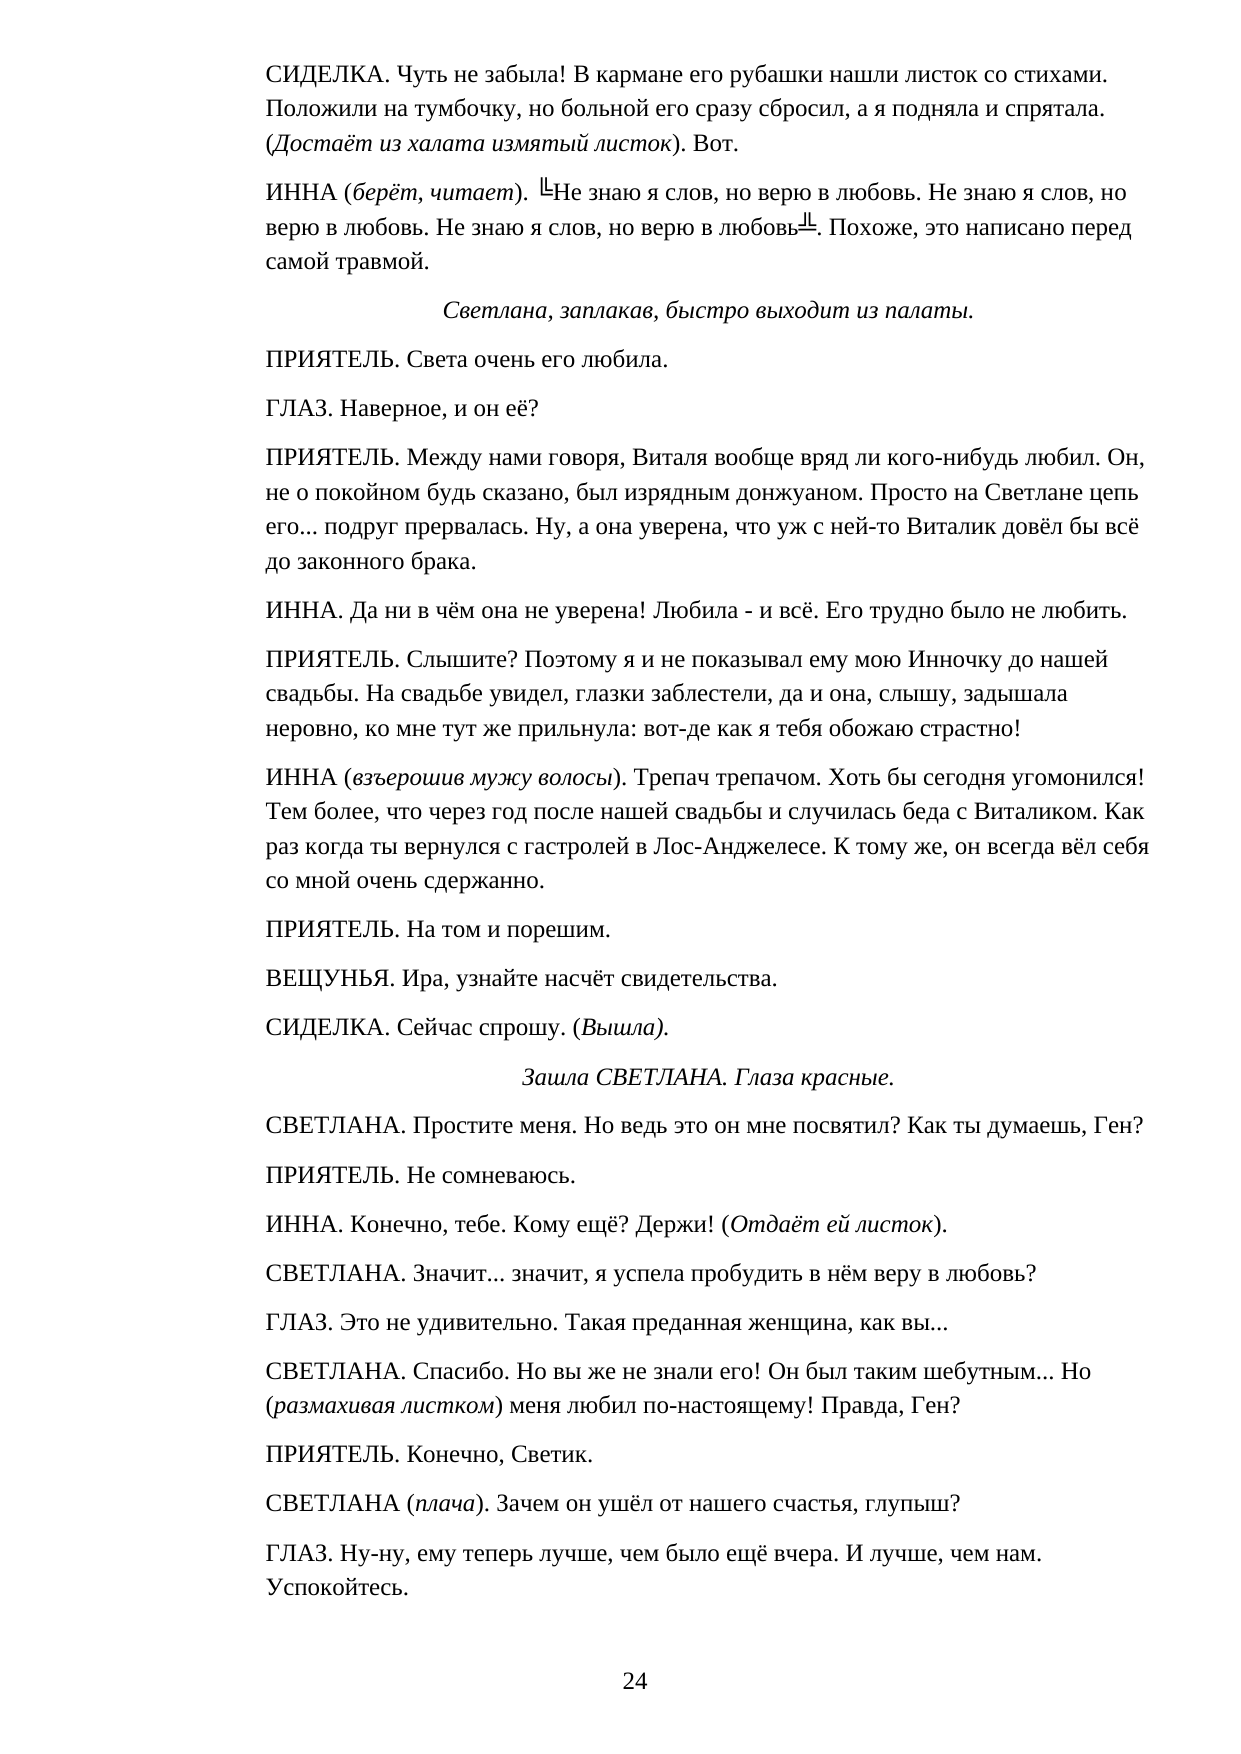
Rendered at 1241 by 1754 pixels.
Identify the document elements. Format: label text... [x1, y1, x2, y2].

list СВЕТЛАНА. Спасибо. Но вы же не знали его! Он был таким шебутным... Но (размахивая листком) меня любил по-настоящему! Правда, Ген? [265, 1356, 1152, 1419]
list ИННА. Конечно, тебе. Кому ещё? Держи! (Отдаёт ей листок). [265, 1209, 1152, 1237]
list ВЕЩУНЬЯ. Ира, узнайте насчёт свидетельства. [265, 963, 1152, 992]
list ИННА (взъерошив мужу волосы). Трепач трепачом. Хоть бы сегодня угомонился! Тем более, что через год после нашей свадьбы и случилась беда с Виталиком. Как раз когда ты вернулся с гастролей в Лос-Анджелесе. К тому же, он всегда вёл себя со мной очень сдержанно. [265, 762, 1152, 894]
list СВЕТЛАНА. Значит... значит, я успела пробудить в нём веру в любовь? [265, 1258, 1152, 1287]
list ПРИЯТЕЛЬ. Конечно, Светик. [265, 1439, 1152, 1468]
list ГЛАЗ. Ну-ну, ему теперь лучше, чем было ещё вчера. И лучше, чем нам. Успокойтесь. [265, 1538, 1152, 1601]
list ПРИЯТЕЛЬ. Не сомневаюсь. [265, 1160, 1152, 1188]
list СВЕТЛАНА (плача). Зачем он ушёл от нашего счастья, глупыш? [265, 1488, 1152, 1517]
list СИДЕЛКА. Чуть не забыла! В кармане его рубашки нашли листок со стихами. Положили на тумбочку, но больной его сразу сбросил, а я подняла и спрятала. (Достаёт из халата измятый листок). Вот. [265, 59, 1152, 157]
list СИДЕЛКА. Сейчас спрошу. (Вышла). [265, 1012, 1152, 1041]
list ГЛАЗ. Это не удивительно. Такая преданная женщина, как вы... [265, 1307, 1152, 1336]
list Светлана, заплакав, быстро выходит из палаты. [265, 295, 1152, 324]
list ГЛАЗ. Наверное, и он её? [265, 393, 1152, 422]
list Зашла СВЕТЛАНА. Глаза красные. [265, 1062, 1152, 1090]
list СВЕТЛАНА. Простите меня. Но ведь это он мне посвятил? Как ты думаешь, Ген? [265, 1111, 1152, 1139]
list ПРИЯТЕЛЬ. На том и порешим. [265, 914, 1152, 943]
list ПРИЯТЕЛЬ. Между нами говоря, Виталя вообще вряд ли кого-нибудь любил. Он, не о покойном будь сказано, был изрядным донжуаном. Просто на Светлане цепь его... подруг прервалась. Ну, а она уверена, что уж с ней-то Виталик довёл бы всё до законного брака. [265, 442, 1152, 574]
list ИННА. Да ни в чём она не уверена! Любила - и всё. Его трудно было не любить. [265, 595, 1152, 623]
list ПРИЯТЕЛЬ. Слышите? Поэтому я и не показывал ему мою Инночку до нашей свадьбы. На свадьбе увидел, глазки заблестели, да и она, слышу, задышала неровно, ко мне тут же прильнула: вот-де как я тебя обожаю страстно! [265, 644, 1152, 742]
list ИННА (берёт, читает). ╚Не знаю я слов, но верю в любовь. Не знаю я слов, но верю в любовь. Не знаю я слов, но верю в любовь╩. Похоже, это написано перед самой травмой. [265, 177, 1152, 275]
list ПРИЯТЕЛЬ. Света очень его любила. [265, 344, 1152, 373]
